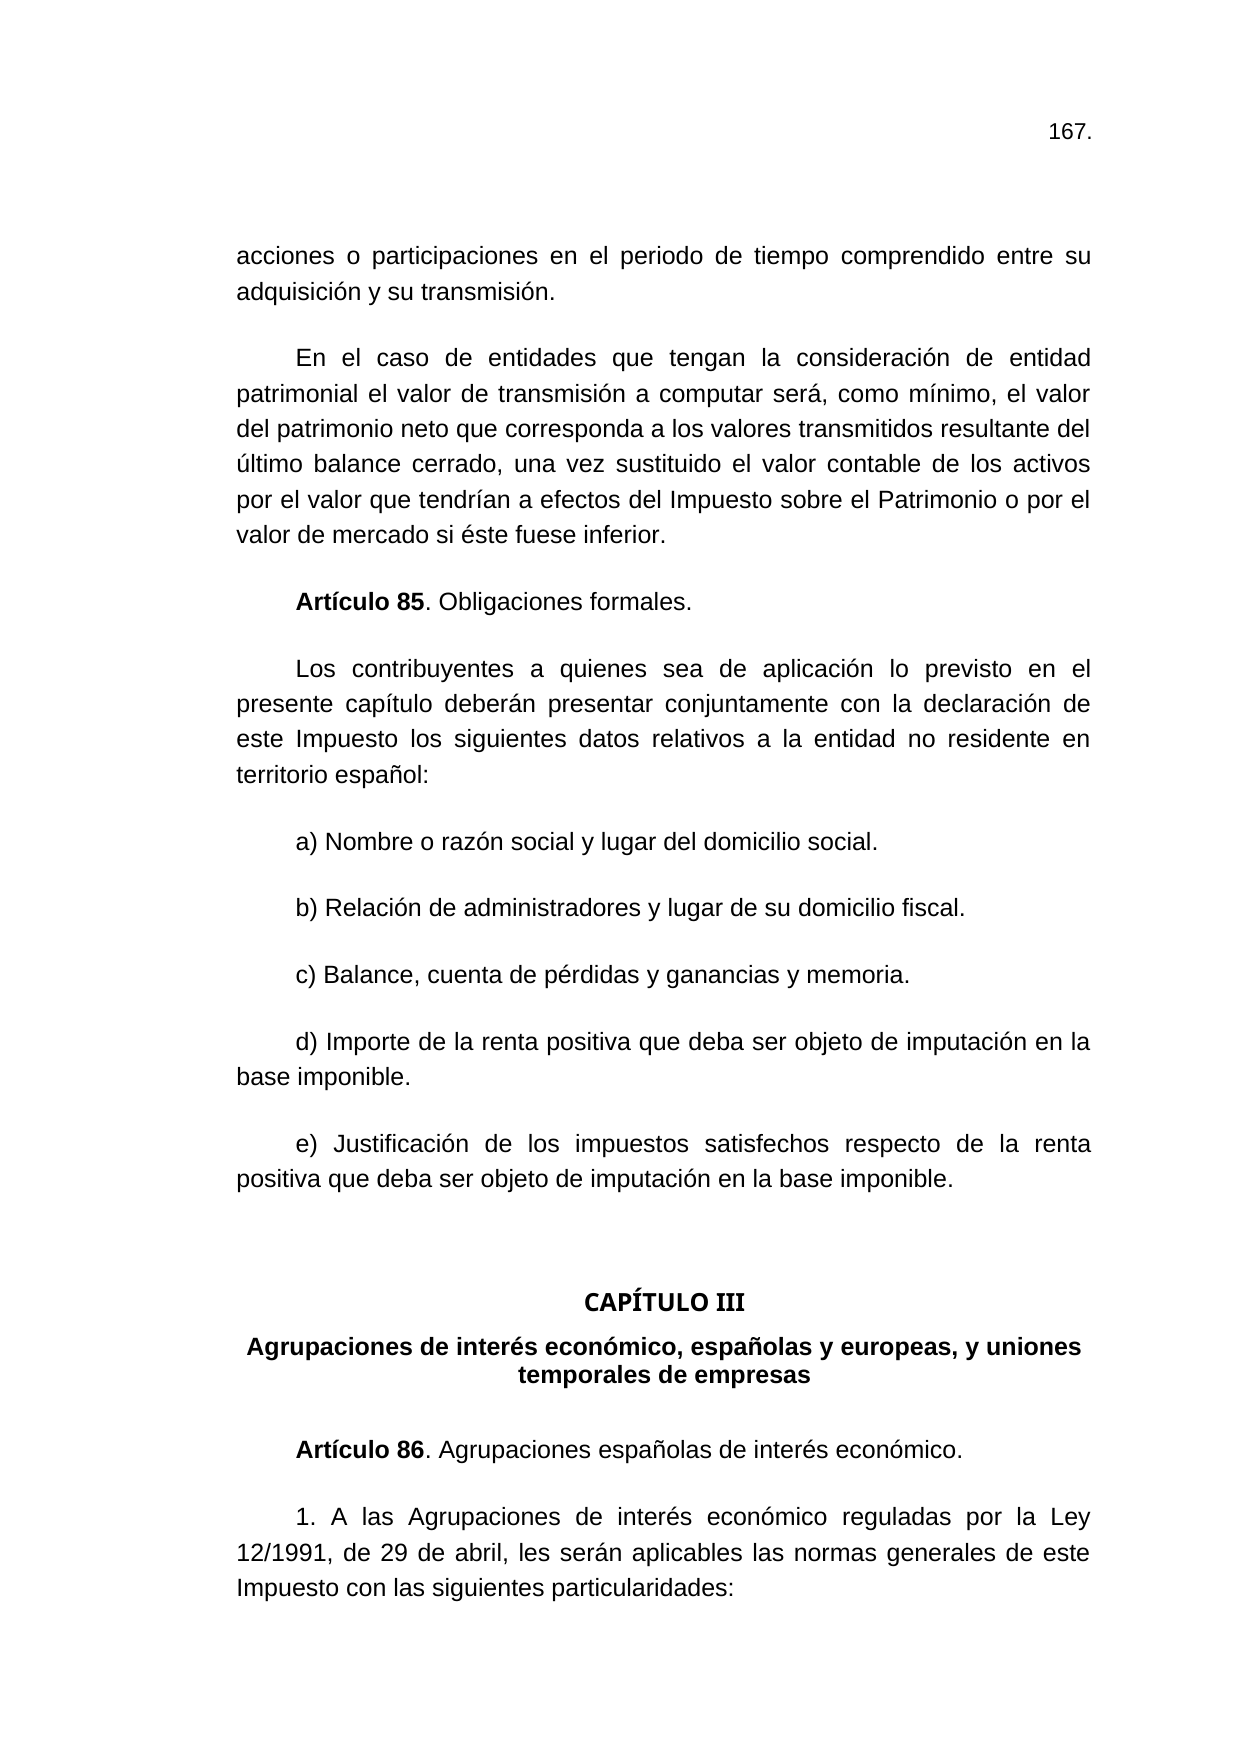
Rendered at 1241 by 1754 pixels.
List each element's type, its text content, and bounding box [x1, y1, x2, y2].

text b) Relación de administradores y lugar de su domicilio fiscal. [236, 888, 1092, 924]
text e) Justificación de los impuestos satisfechos respecto de la renta positiva que deba ser objeto de imputación en la base imponible. [236, 1124, 1092, 1194]
text Agrupaciones de interés económico, españolas y europeas, y uniones temporales de empresas [236, 1331, 1092, 1389]
text Los contribuyentes a quienes sea de aplicación lo previsto en el presente capítulo deberán presentar conjuntamente con la declaración de este Impuesto los siguientes datos relativos a la entidad no residente en territorio español: [236, 649, 1092, 790]
text a) Nombre o razón social y lugar del domicilio social. [236, 822, 1092, 857]
text CAPÍTULO III [236, 1285, 1092, 1319]
text c) Balance, cuenta de pérdidas y ganancias y memoria. [236, 955, 1092, 990]
text 1. A las Agrupaciones de interés económico reguladas por la Ley 12/1991, de 29 de abril, les serán aplicables las normas generales de este Impuesto con las siguientes particularidades: [236, 1497, 1092, 1603]
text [236, 236, 1092, 307]
text Artículo 85. Obligaciones formales. [236, 582, 1092, 617]
text d) Importe de la renta positiva que deba ser objeto de imputación en la base imponible. [236, 1022, 1092, 1092]
text Artículo 86. Agrupaciones españolas de interés económico. [236, 1431, 1092, 1466]
text En el caso de entidades que tengan la consideración de entidad patrimonial el valor de transmisión a computar será, como mínimo, el valor del patrimonio neto que corresponda a los valores transmitidos resultante del último balance cerrado, una vez sustituido el valor contable de los activos por el valor que tendrían a efectos del Impuesto sobre el Patrimonio o por el valor de mercado si éste fuese inferior. [236, 338, 1092, 551]
